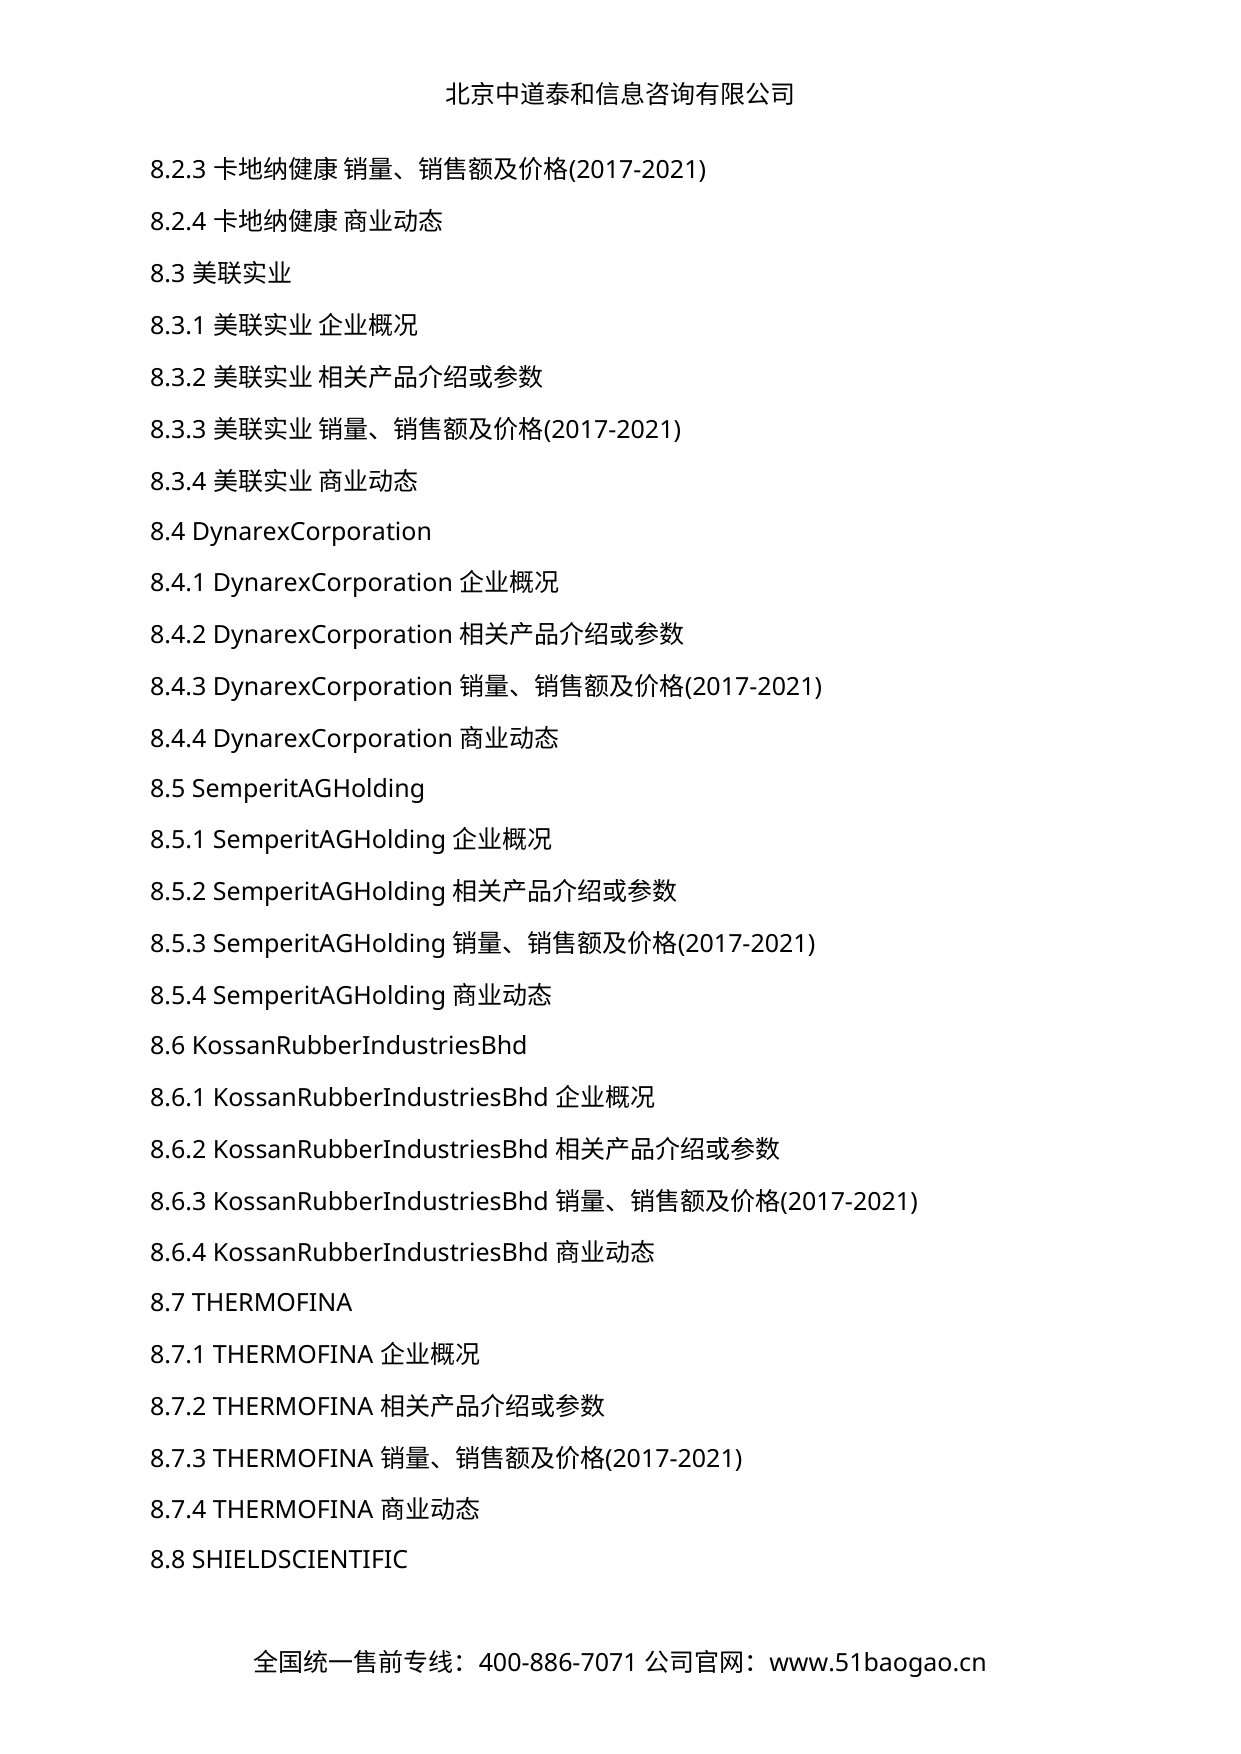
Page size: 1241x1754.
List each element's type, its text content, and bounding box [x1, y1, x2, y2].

text 8.2.4 卡地纳健康 商业动态 [150, 202, 1090, 238]
text 8.4.2 DynarexCorporation 相关产品介绍或参数 [150, 615, 1090, 651]
text 8.4 DynarexCorporation [150, 513, 1090, 547]
text 8.7.4 THERMOFINA 商业动态 [150, 1490, 1090, 1526]
text 8.5.2 SemperitAGHolding 相关产品介绍或参数 [150, 872, 1090, 908]
text 8.4.1 DynarexCorporation 企业概况 [150, 563, 1090, 599]
text 8.7.3 THERMOFINA 销量、销售额及价格(2017-2021) [150, 1438, 1090, 1474]
text 8.6.4 KossanRubberIndustriesBhd 商业动态 [150, 1233, 1090, 1269]
text 8.3.3 美联实业 销量、销售额及价格(2017-2021) [150, 409, 1090, 446]
text 8.5.1 SemperitAGHolding 企业概况 [150, 820, 1090, 856]
text 8.5 SemperitAGHolding [150, 770, 1090, 804]
text 8.7 THERMOFINA [150, 1285, 1090, 1319]
text 8.6.1 KossanRubberIndustriesBhd 企业概况 [150, 1077, 1090, 1113]
text 8.6 KossanRubberIndustriesBhd [150, 1027, 1090, 1062]
text 8.5.3 SemperitAGHolding 销量、销售额及价格(2017-2021) [150, 924, 1090, 960]
text 8.7.2 THERMOFINA 相关产品介绍或参数 [150, 1386, 1090, 1422]
text 8.8 SHIELDSCIENTIFIC [150, 1542, 1090, 1576]
text 8.7.1 THERMOFINA 企业概况 [150, 1334, 1090, 1371]
text 8.5.4 SemperitAGHolding 商业动态 [150, 976, 1090, 1012]
text 8.2.3 卡地纳健康 销量、销售额及价格(2017-2021) [150, 150, 1090, 186]
text 8.4.3 DynarexCorporation 销量、销售额及价格(2017-2021) [150, 667, 1090, 703]
text 8.3.1 美联实业 企业概况 [150, 306, 1090, 342]
text 8.3 美联实业 [150, 254, 1090, 290]
text 8.6.3 KossanRubberIndustriesBhd 销量、销售额及价格(2017-2021) [150, 1181, 1090, 1217]
text 8.3.2 美联实业 相关产品介绍或参数 [150, 357, 1090, 394]
text 8.4.4 DynarexCorporation 商业动态 [150, 718, 1090, 755]
text 8.6.2 KossanRubberIndustriesBhd 相关产品介绍或参数 [150, 1129, 1090, 1165]
text 8.3.4 美联实业 商业动态 [150, 461, 1090, 497]
